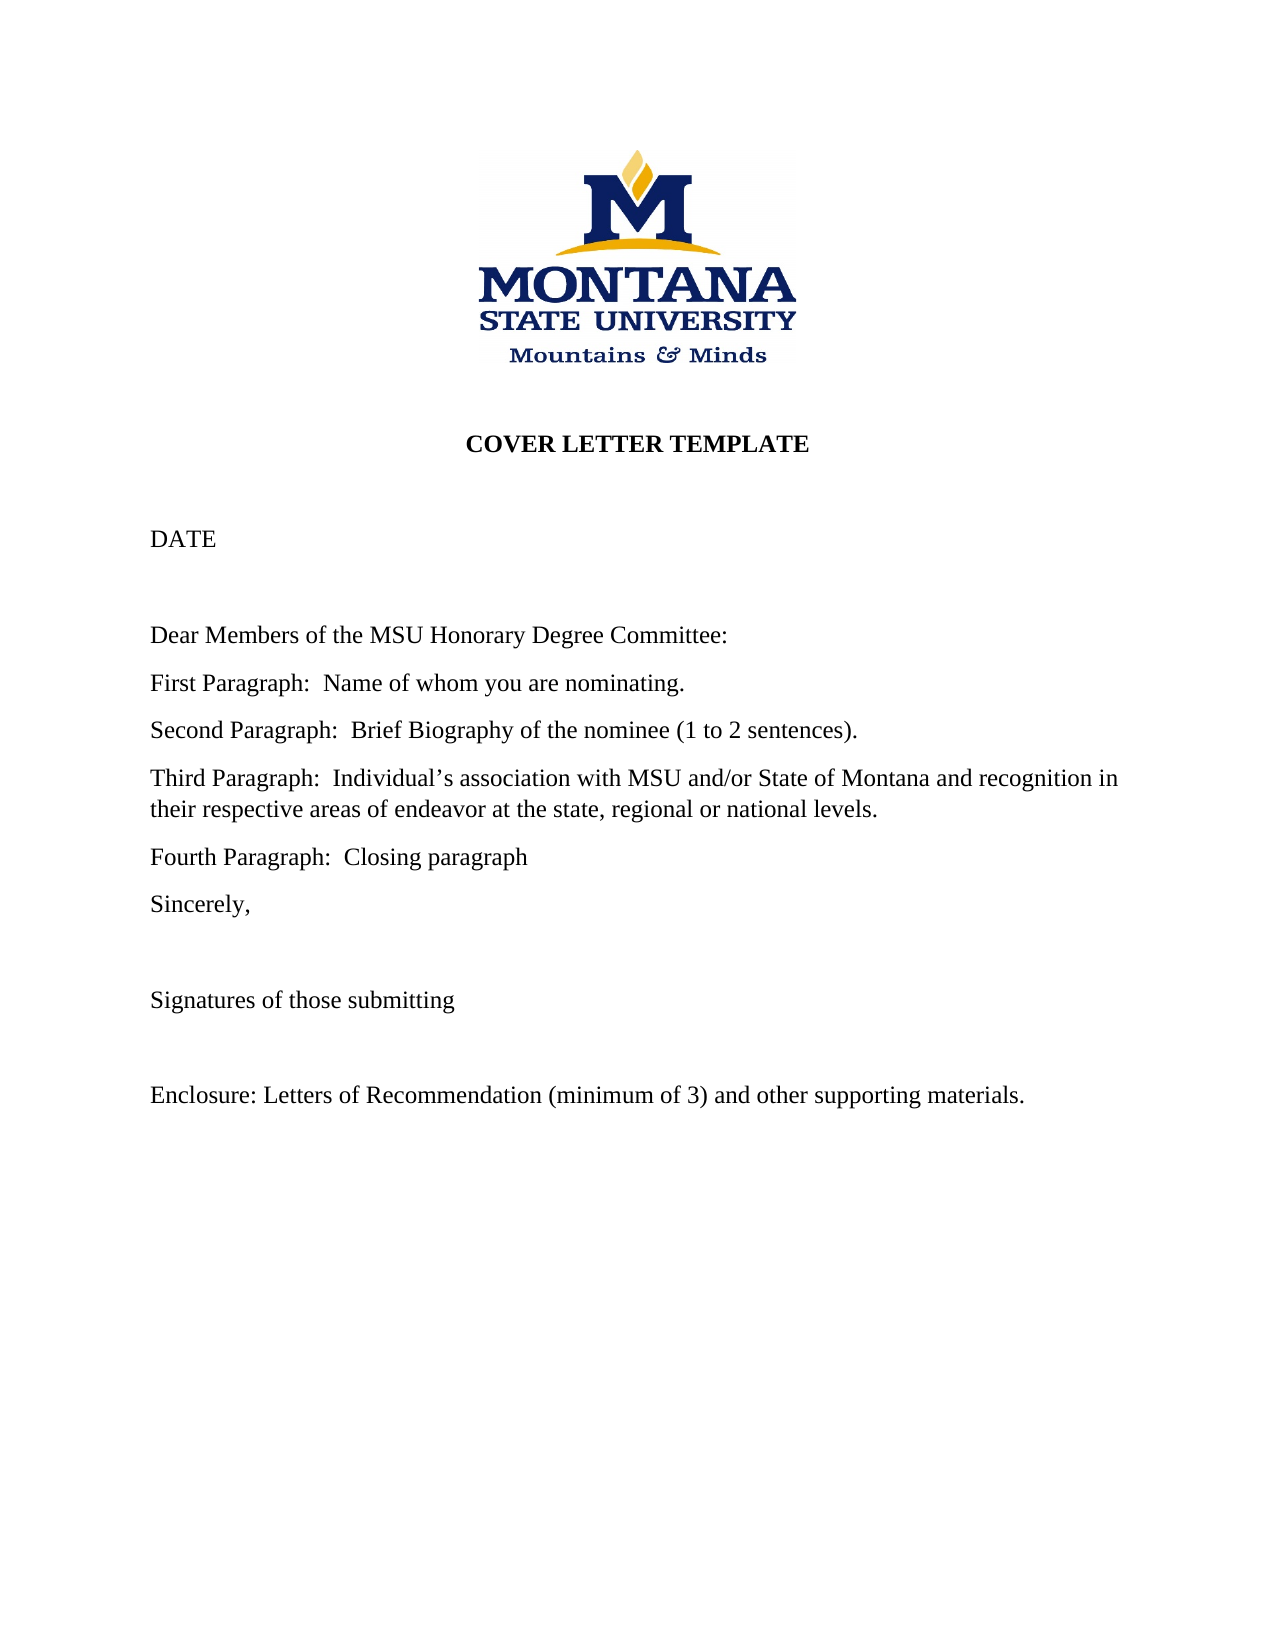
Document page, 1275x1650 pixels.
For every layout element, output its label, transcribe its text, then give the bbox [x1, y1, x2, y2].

text DATE [150, 524, 1125, 553]
text Sincerely, [150, 889, 1125, 918]
text Enclosure: Letters of Recommendation (minimum of 3) and other supporting materials. [150, 1080, 1125, 1109]
text First Paragraph: Name of whom you are nominating. [150, 668, 1125, 696]
text Dear Members of the MSU Honorary Degree Committee: [150, 620, 1125, 649]
picture [478, 150, 797, 363]
text COVER LETTER TEMPLATE [150, 429, 1125, 458]
text Third Paragraph: Individual’s association with MSU and/or State of Montana and recognition in their respective areas of endeavor at the state, regional or national levels. [150, 763, 1125, 823]
text Fourth Paragraph: Closing paragraph [150, 842, 1125, 871]
text Second Paragraph: Brief Biography of the nominee (1 to 2 sentences). [150, 715, 1125, 744]
text Signatures of those submitting [150, 985, 1125, 1014]
